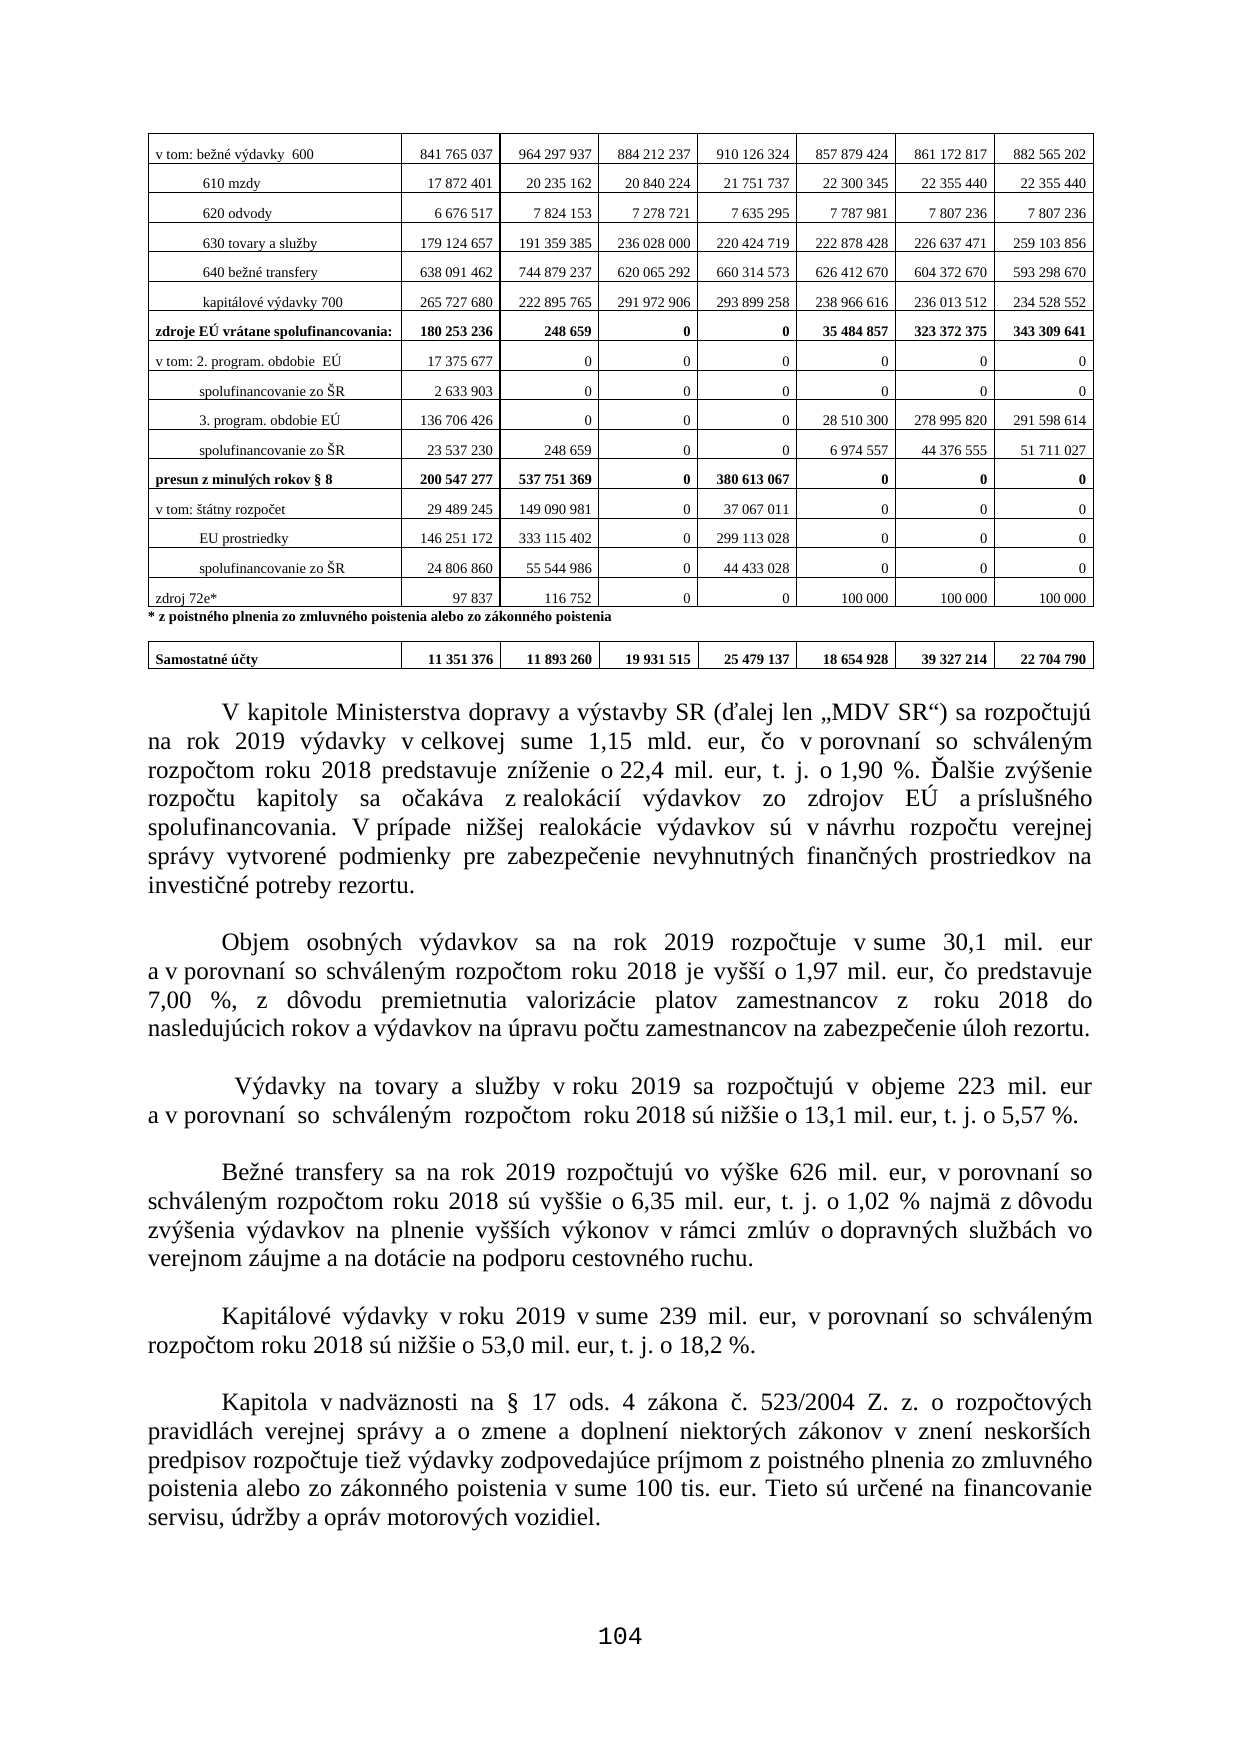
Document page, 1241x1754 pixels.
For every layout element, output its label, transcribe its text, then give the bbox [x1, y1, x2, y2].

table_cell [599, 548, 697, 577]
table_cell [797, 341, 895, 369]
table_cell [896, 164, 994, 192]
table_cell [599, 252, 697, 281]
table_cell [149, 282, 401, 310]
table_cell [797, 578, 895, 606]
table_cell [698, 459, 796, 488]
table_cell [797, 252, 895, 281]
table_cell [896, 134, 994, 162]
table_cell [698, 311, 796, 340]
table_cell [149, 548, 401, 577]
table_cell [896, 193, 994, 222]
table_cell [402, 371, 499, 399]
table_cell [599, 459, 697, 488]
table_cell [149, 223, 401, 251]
text Bežné transfery sa na rok 2019 rozpočtujú vo výške 626 mil. eur, v porovnaní so schváleným rozpočtom roku 2018 sú vyššie o 6,35 mil. eur, t. j. o 1,02 % najmä z dôvodu zvýšenia výdavkov na plnenie vyšších výkonov v rámci zmlúv o dopravných službách vo verejnom záujme a na dotácie na podporu cestovného ruchu. [148, 1157, 1093, 1272]
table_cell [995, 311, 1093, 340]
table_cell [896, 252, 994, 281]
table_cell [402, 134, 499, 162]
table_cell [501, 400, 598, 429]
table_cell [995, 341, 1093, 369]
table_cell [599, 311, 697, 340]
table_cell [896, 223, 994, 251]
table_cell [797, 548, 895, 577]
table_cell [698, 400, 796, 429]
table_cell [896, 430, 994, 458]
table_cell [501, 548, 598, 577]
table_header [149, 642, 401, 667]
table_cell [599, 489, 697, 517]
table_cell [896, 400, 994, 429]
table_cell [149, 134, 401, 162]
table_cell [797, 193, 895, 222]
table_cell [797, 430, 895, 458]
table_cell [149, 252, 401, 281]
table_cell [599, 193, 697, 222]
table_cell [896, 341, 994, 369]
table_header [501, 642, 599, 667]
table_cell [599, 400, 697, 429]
text Výdavky na tovary a služby v roku 2019 sa rozpočtujú v objeme 223 mil. eur a v porovnaní so schváleným rozpočtom roku 2018 sú nižšie o 13,1 mil. eur, t. j. o 5,57 %. [148, 1071, 1093, 1128]
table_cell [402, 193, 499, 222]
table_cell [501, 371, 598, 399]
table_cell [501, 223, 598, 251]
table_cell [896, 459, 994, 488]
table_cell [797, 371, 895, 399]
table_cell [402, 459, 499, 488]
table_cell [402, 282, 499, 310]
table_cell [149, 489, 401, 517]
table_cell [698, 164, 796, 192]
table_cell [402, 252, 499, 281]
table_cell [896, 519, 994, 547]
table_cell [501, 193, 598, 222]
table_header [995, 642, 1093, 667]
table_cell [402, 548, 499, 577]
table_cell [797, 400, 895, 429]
text * z poistného plnenia zo zmluvného poistenia alebo zo zákonného poistenia [148, 607, 1093, 624]
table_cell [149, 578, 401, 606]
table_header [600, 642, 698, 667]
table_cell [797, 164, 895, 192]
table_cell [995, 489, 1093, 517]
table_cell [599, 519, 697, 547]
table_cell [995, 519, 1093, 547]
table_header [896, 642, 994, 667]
text Kapitálové výdavky v roku 2019 v sume 239 mil. eur, v porovnaní so schváleným rozpočtom roku 2018 sú nižšie o 53,0 mil. eur, t. j. o 18,2 %. [148, 1301, 1093, 1358]
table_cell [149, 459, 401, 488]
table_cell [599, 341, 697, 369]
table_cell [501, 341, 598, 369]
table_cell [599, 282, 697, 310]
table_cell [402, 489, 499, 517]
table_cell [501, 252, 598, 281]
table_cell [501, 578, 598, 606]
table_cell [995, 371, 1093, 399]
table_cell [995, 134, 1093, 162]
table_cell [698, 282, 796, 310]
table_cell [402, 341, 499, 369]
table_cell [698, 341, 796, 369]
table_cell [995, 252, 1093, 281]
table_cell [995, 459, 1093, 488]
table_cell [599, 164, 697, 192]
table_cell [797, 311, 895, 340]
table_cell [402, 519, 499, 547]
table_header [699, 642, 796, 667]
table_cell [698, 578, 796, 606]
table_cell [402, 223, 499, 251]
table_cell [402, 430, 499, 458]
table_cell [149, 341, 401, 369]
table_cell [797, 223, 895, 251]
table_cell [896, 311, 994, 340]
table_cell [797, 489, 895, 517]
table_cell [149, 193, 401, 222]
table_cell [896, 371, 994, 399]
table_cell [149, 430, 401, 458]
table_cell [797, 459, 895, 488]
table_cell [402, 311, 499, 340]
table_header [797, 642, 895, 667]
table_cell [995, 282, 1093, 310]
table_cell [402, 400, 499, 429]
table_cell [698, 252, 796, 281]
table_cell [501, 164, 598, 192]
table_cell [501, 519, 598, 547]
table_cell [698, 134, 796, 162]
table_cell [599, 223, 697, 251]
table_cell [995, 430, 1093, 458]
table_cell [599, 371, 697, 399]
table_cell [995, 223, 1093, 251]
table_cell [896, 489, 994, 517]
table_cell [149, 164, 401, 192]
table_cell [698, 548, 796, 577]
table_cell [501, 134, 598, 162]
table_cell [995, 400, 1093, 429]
text Kapitola v nadväznosti na § 17 ods. 4 zákona č. 523/2004 Z. z. o rozpočtových pravidlách verejnej správy a o zmene a doplnení niektorých zákonov v znení neskorších predpisov rozpočtuje tiež výdavky zodpovedajúce príjmom z poistného plnenia zo zmluvného poistenia alebo zo zákonného poistenia v sume 100 tis. eur. Tieto sú určené na financovanie servisu, údržby a opráv motorových vozidiel. [148, 1387, 1093, 1531]
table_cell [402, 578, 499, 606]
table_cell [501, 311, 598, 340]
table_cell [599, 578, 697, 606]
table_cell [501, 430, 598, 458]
text V kapitole Ministerstva dopravy a výstavby SR (ďalej len „MDV SR“) sa rozpočtujú na rok 2019 výdavky v celkovej sume 1,15 mld. eur, čo v porovnaní so schváleným rozpočtom roku 2018 predstavuje zníženie o 22,4 mil. eur, t. j. o 1,90 %. Ďalšie zvýšenie rozpočtu kapitoly sa očakáva z realokácií výdavkov zo zdrojov EÚ a príslušného spolufinancovania. V prípade nižšej realokácie výdavkov sú v návrhu rozpočtu verejnej správy vytvorené podmienky pre zabezpečenie nevyhnutných finančných prostriedkov na investičné potreby rezortu. [148, 697, 1093, 898]
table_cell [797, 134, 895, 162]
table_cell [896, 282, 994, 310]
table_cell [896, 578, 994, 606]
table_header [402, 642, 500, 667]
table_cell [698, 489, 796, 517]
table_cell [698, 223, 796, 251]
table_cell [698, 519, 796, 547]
text Objem osobných výdavkov sa na rok 2019 rozpočtuje v sume 30,1 mil. eur a v porovnaní so schváleným rozpočtom roku 2018 je vyšší o 1,97 mil. eur, čo predstavuje 7,00 %, z dôvodu premietnutia valorizácie platov zamestnancov z roku 2018 do nasledujúcich rokov a výdavkov na úpravu počtu zamestnancov na zabezpečenie úloh rezortu. [148, 927, 1093, 1042]
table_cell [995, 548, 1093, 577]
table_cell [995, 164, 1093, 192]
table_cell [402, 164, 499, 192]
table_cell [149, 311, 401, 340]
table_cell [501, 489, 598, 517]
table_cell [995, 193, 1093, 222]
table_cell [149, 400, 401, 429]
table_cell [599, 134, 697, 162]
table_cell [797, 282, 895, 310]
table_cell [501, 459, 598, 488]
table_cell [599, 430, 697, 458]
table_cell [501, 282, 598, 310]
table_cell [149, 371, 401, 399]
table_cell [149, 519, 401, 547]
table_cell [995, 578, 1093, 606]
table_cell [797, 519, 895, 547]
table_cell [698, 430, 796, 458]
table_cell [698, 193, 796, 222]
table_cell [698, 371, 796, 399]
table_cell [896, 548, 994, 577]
